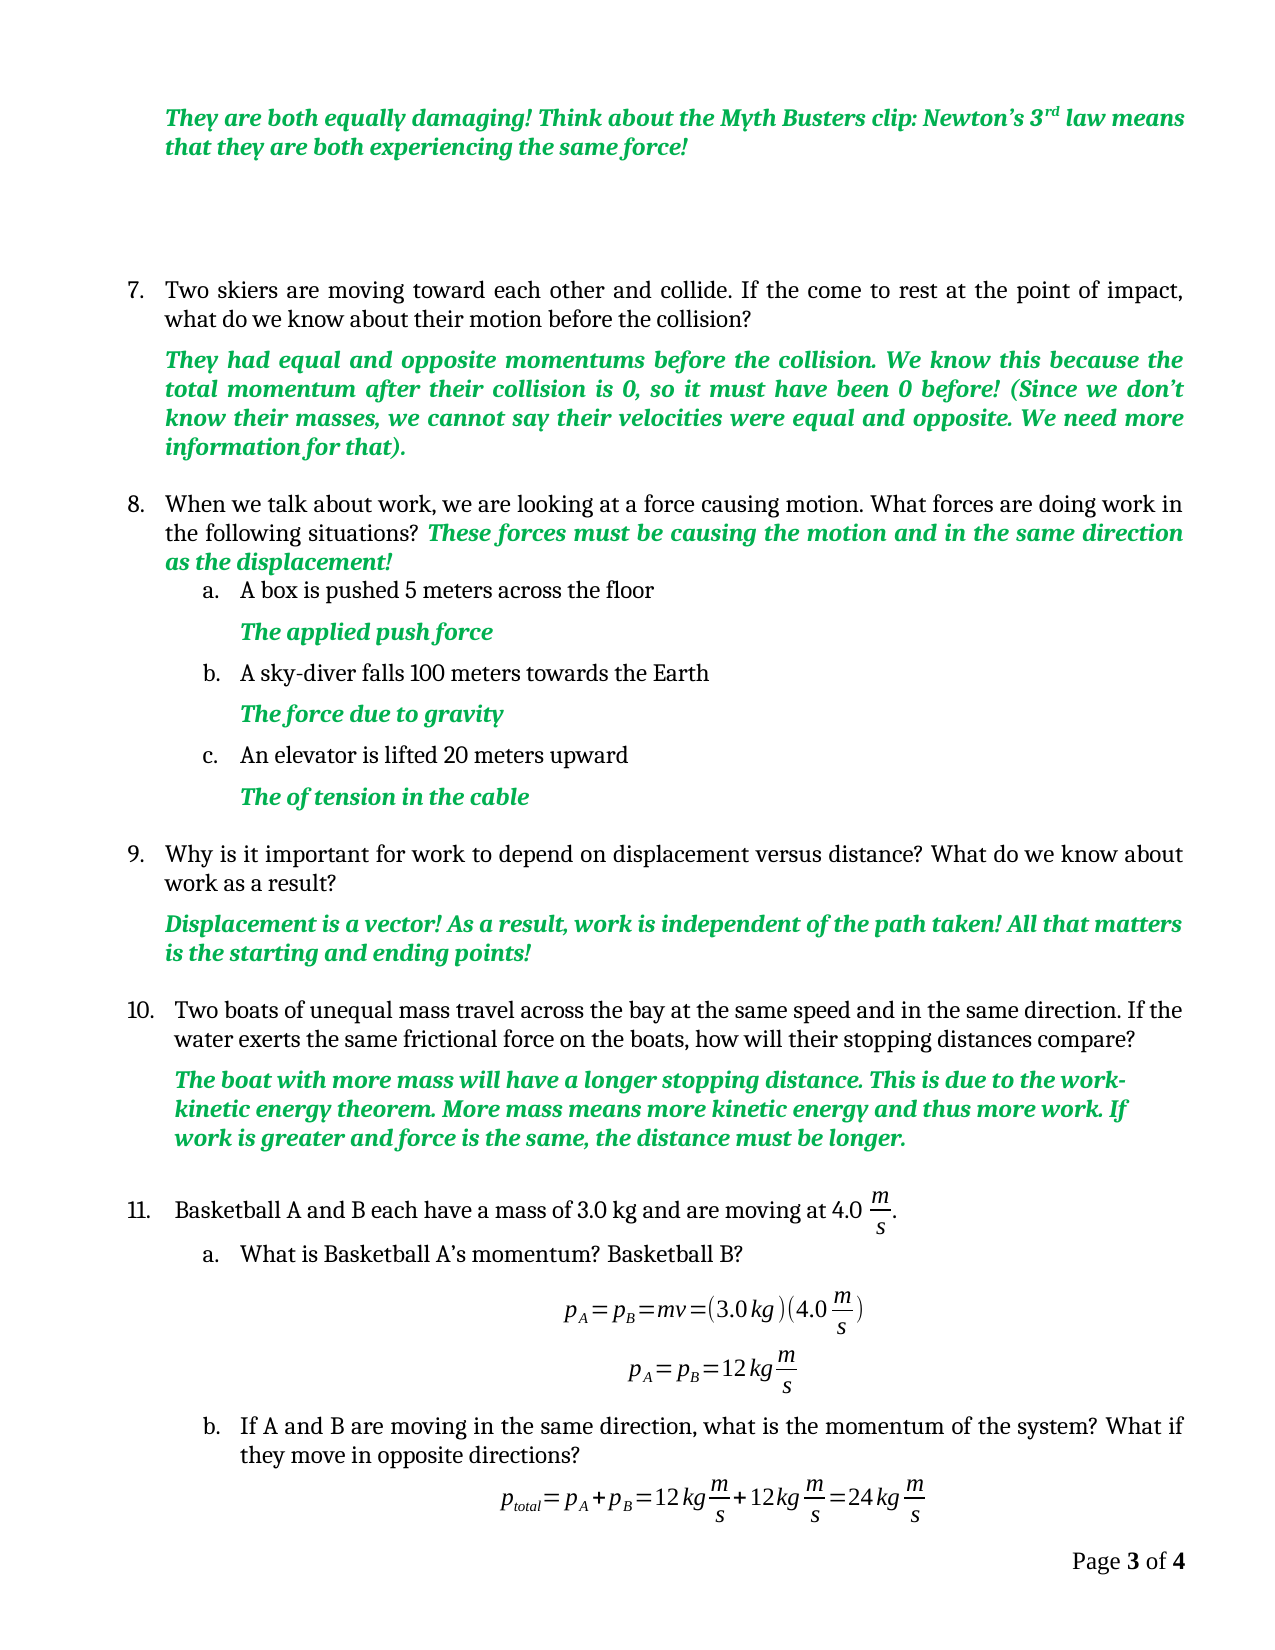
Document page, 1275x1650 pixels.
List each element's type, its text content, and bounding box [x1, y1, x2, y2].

text The of tension in the cable [240, 782, 1185, 811]
list An elevator is lifted 20 meters upward [202, 741, 1185, 770]
text Displacement is a vector! As a result, work is independent of the path taken! All that matters is the starting and ending points! [165, 910, 1185, 967]
list Two skiers are moving toward each other and collide. If the come to rest at the point of impact, what do we know about their motion before the collision? [127, 276, 1185, 334]
text They had equal and opposite momentums before the collision. We know this because the total momentum after their collision is 0, so it must have been 0 before! (Since we don’t know their masses, we cannot say their velocities were equal and opposite. We need more information for that). [165, 346, 1185, 461]
text The force due to gravity [240, 700, 1185, 729]
text The boat with more mass will have a longer stopping distance. This is due to the work-kinetic energy theorem. More mass means more kinetic energy and thus more work. If work is greater and force is the same, the distance must be longer. [174, 1066, 1185, 1152]
list If A and B are moving in the same direction, what is the momentum of the system? What if they move in opposite directions? [202, 1412, 1185, 1469]
list When we talk about work, we are looking at a force causing motion. What forces are doing work in the following situations? These forces must be causing the motion and in the same direction as the displacement! [127, 490, 1185, 576]
text The applied push force [240, 617, 1185, 646]
list Why is it important for work to depend on displacement versus distance? What do we know about work as a result? [127, 840, 1185, 897]
list Two boats of unequal mass travel across the bay at the same speed and in the same direction. If the water exerts the same frictional force on the boats, how will their stopping distances compare? [127, 996, 1185, 1054]
list What is Basketball A’s momentum? Basketball B? [202, 1240, 1185, 1269]
text They are both equally damaging! Think about the Myth Busters clip: Newton’s 3rd law means that they are both experiencing the same force! [165, 104, 1185, 161]
list A box is pushed 5 meters across the floor [202, 576, 1185, 605]
list Basketball A and B each have a mass of 3.0 kg and are moving at 4.0 . [127, 1181, 1185, 1240]
list A sky-diver falls 100 meters towards the Earth [202, 659, 1185, 687]
